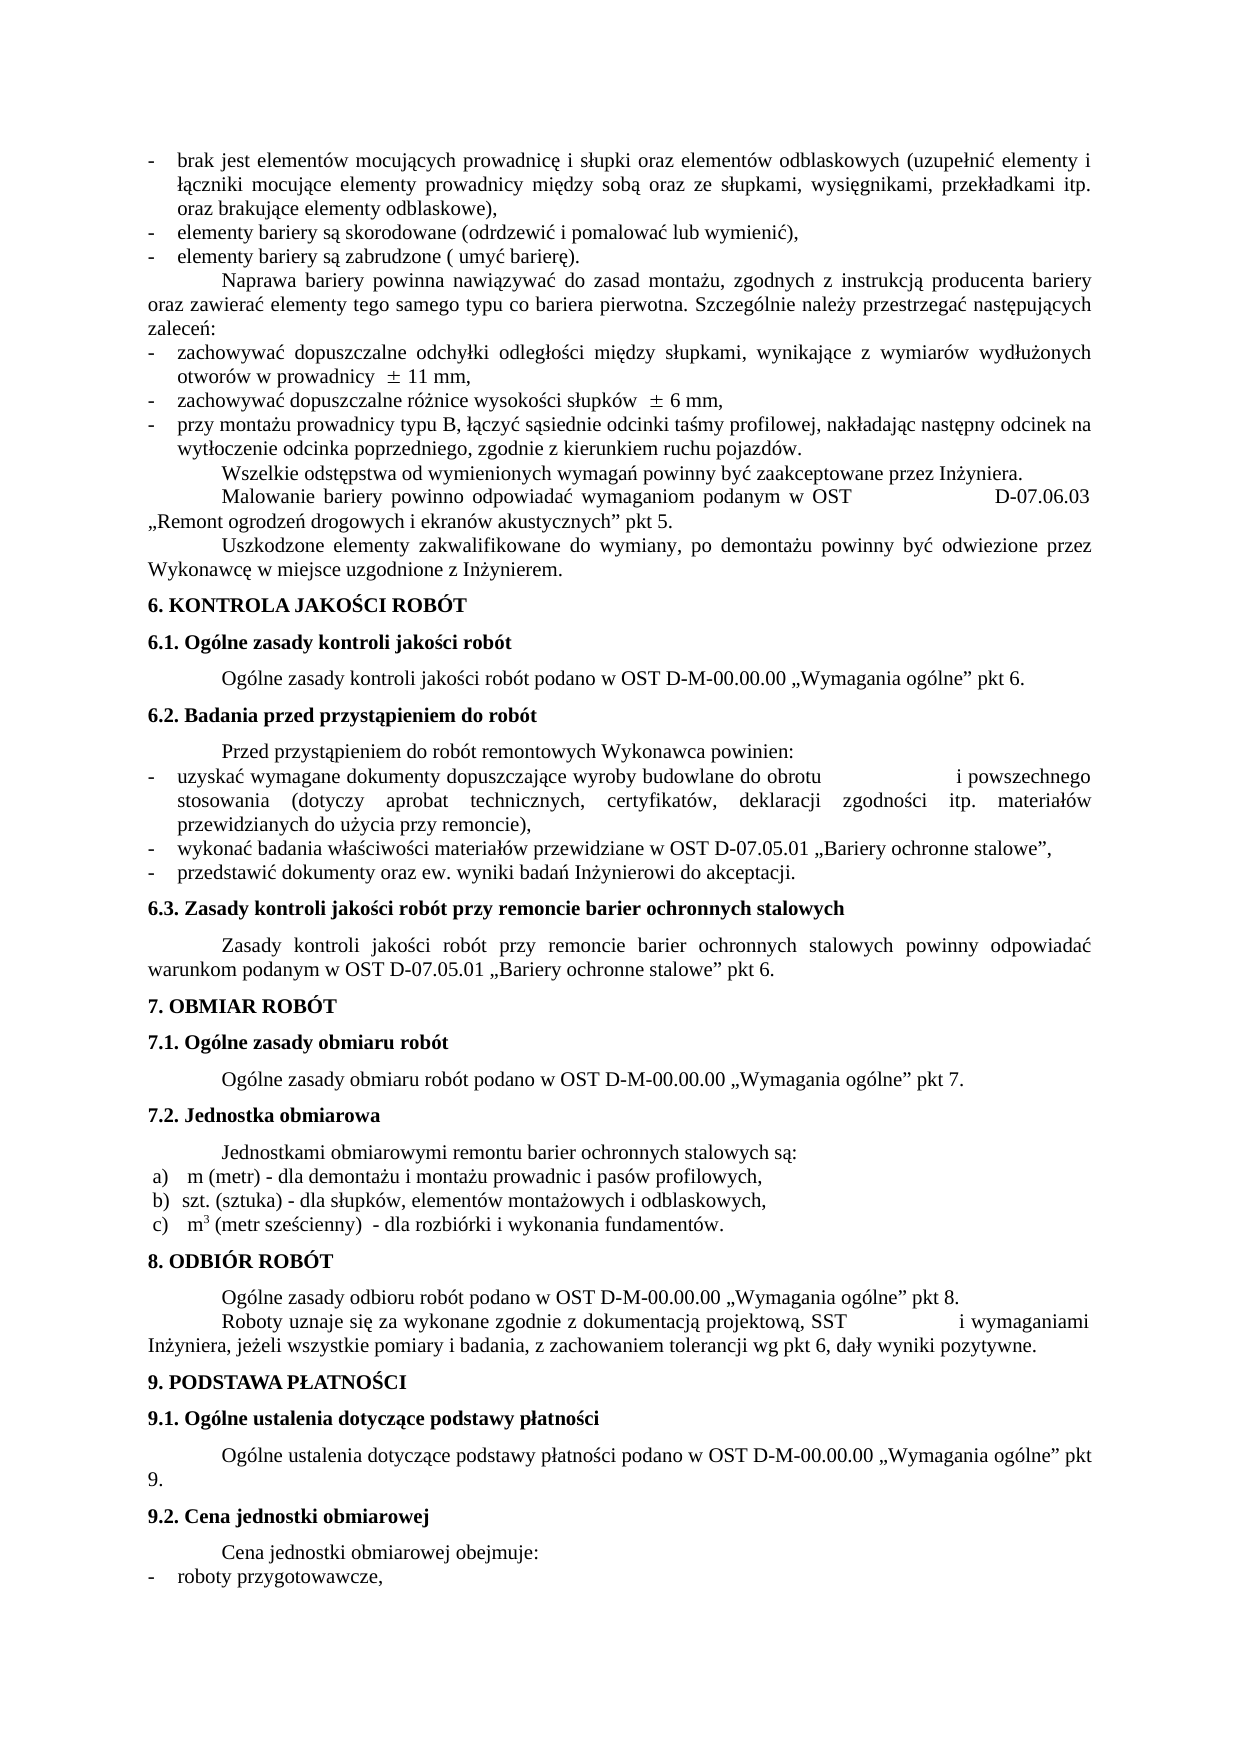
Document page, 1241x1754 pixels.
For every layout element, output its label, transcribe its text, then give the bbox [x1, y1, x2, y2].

text Jednostkami obmiarowymi remontu barier ochronnych stalowych są: [148, 1140, 1093, 1164]
subtitle 9.2. Cena jednostki obmiarowej [148, 1503, 1093, 1528]
list zachowywać dopuszczalne różnice wysokości słupków 6 mm, [148, 388, 1093, 412]
list elementy bariery są skorodowane (odrdzewić i pomalować lub wymienić), [148, 220, 1093, 244]
list elementy bariery są zabrudzone ( umyć barierę). [148, 244, 1093, 268]
list Przed przystąpieniem do robót remontowych Wykonawca powinien: [148, 739, 1093, 763]
text Ogólne ustalenia dotyczące podstawy płatności podano w OST D-M-00.00.00 „Wymagania ogólne” pkt 9. [148, 1443, 1093, 1491]
text Wszelkie odstępstwa od wymienionych wymagań powinny być zaakceptowane przez Inżyniera. [148, 460, 1093, 484]
subtitle 7.2. Jednostka obmiarowa [148, 1103, 1093, 1127]
list m (metr) - dla demontażu i montażu prowadnic i pasów profilowych, [152, 1164, 1093, 1188]
list przedstawić dokumenty oraz ew. wyniki badań Inżynierowi do akceptacji. [148, 860, 1093, 884]
text Naprawa bariery powinna nawiązywać do zasad montażu, zgodnych z instrukcją producenta bariery oraz zawierać elementy tego samego typu co bariera pierwotna. Szczególnie należy przestrzegać następujących zaleceń: [148, 268, 1093, 340]
list brak jest elementów mocujących prowadnicę i słupki oraz elementów odblaskowych (uzupełnić elementy i łączniki mocujące elementy prowadnicy między sobą oraz ze słupkami, wysięgnikami, przekładkami itp. oraz brakujące elementy odblaskowe), [148, 148, 1093, 220]
subtitle 9.1. Ogólne ustalenia dotyczące podstawy płatności [148, 1406, 1093, 1430]
subtitle 6.2. Badania przed przystąpieniem do robót [148, 703, 1093, 727]
list Uszkodzone elementy zakwalifikowane do wymiany, po demontażu powinny być odwiezione przez Wykonawcę w miejsce uzgodnione z Inżynierem. [148, 533, 1093, 581]
subtitle 6.1. Ogólne zasady kontroli jakości robót [148, 630, 1093, 654]
list zachowywać dopuszczalne odchyłki odległości między słupkami, wynikające z wymiarów wydłużonych otworów w prowadnicy 11 mm, [148, 340, 1093, 388]
subtitle 6. kontrola jakości robót [148, 593, 1093, 617]
list uzyskać wymagane dokumenty dopuszczające wyroby budowlane do obrotu i powszechnego stosowania (dotyczy aprobat technicznych, certyfikatów, deklaracji zgodności itp. materiałów przewidzianych do użycia przy remoncie), [148, 763, 1093, 836]
list przy montażu prowadnicy typu B, łączyć sąsiednie odcinki taśmy profilowej, nakładając następny odcinek na wytłoczenie odcinka poprzedniego, zgodnie z kierunkiem ruchu pojazdów. [148, 412, 1093, 460]
subtitle 7. Obmiar robót [148, 993, 1093, 1018]
list szt. (sztuka) - dla słupków, elementów montażowych i odblaskowych, [152, 1188, 1093, 1212]
text Ogólne zasady obmiaru robót podano w OST D-M-00.00.00 „Wymagania ogólne” pkt 7. [148, 1067, 1093, 1091]
text Zasady kontroli jakości robót przy remoncie barier ochronnych stalowych powinny odpowiadać warunkom podanym w OST D-07.05.01 „Bariery ochronne stalowe” pkt 6. [148, 933, 1093, 981]
text Cena jednostki obmiarowej obejmuje: [148, 1540, 1093, 1564]
subtitle 8. odbiór robót [148, 1248, 1093, 1273]
subtitle 6.3. Zasady kontroli jakości robót przy remoncie barier ochronnych stalowych [148, 896, 1093, 920]
subtitle 9. podstawa płatności [148, 1370, 1093, 1394]
subtitle 7.1. Ogólne zasady obmiaru robót [148, 1030, 1093, 1054]
text Ogólne zasady odbioru robót podano w OST D-M-00.00.00 „Wymagania ogólne” pkt 8. [148, 1285, 1093, 1309]
list roboty przygotowawcze, [148, 1564, 1093, 1588]
list wykonać badania właściwości materiałów przewidziane w OST D-07.05.01 „Bariery ochronne stalowe”, [148, 836, 1093, 860]
list Malowanie bariery powinno odpowiadać wymaganiom podanym w OST D-07.06.03 „Remont ogrodzeń drogowych i ekranów akustycznych” pkt 5. [148, 484, 1093, 533]
text Roboty uznaje się za wykonane zgodnie z dokumentacją projektową, SST i wymaganiami Inżyniera, jeżeli wszystkie pomiary i badania, z zachowaniem tolerancji wg pkt 6, dały wyniki pozytywne. [148, 1309, 1093, 1357]
list m3 (metr sześcienny) - dla rozbiórki i wykonania fundamentów. [152, 1212, 1093, 1236]
list Ogólne zasady kontroli jakości robót podano w OST D-M-00.00.00 „Wymagania ogólne” pkt 6. [148, 666, 1093, 690]
